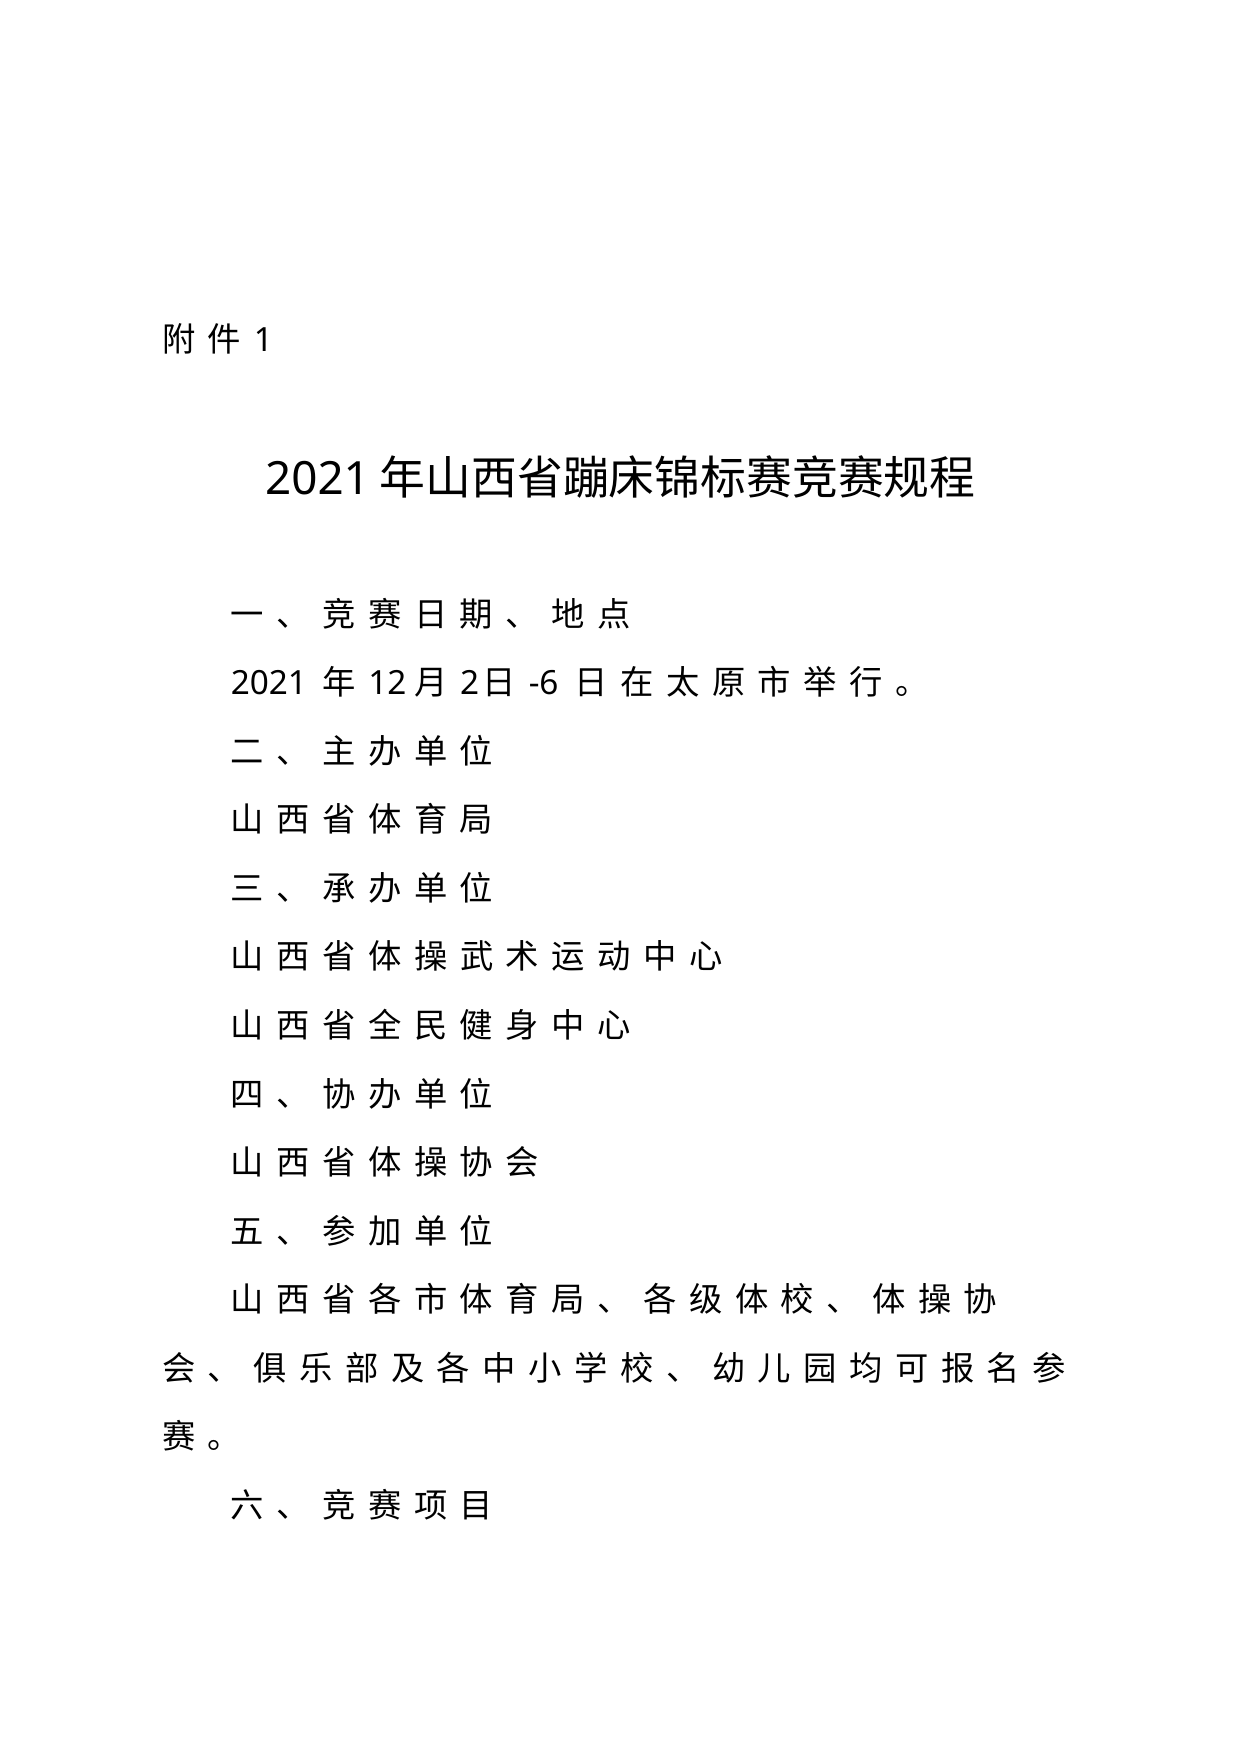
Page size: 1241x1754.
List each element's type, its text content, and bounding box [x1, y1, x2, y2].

text 山西省体操武术运动中心 [162, 920, 1078, 989]
text 一、竞赛日期、地点 [162, 577, 1078, 646]
text 附件1 [162, 303, 1078, 372]
text 三、承办单位 [162, 852, 1078, 920]
text 山西省体操协会 [162, 1126, 1078, 1194]
text 六、竞赛项目 [162, 1468, 1078, 1537]
text 五、参加单位 [162, 1194, 1078, 1263]
text 山西省各市体育局、各级体校、体操协会、俱乐部及各中小学校、幼儿园均可报名参赛。 [162, 1263, 1078, 1468]
text 2021年12月2日-6日在太原市举行。 [162, 646, 1078, 714]
text 山西省全民健身中心 [162, 989, 1078, 1057]
text 四、协办单位 [162, 1057, 1078, 1126]
text 山西省体育局 [162, 783, 1078, 852]
text 二、主办单位 [162, 714, 1078, 783]
text 2021年山西省蹦床锦标赛竞赛规程 [162, 440, 1078, 509]
